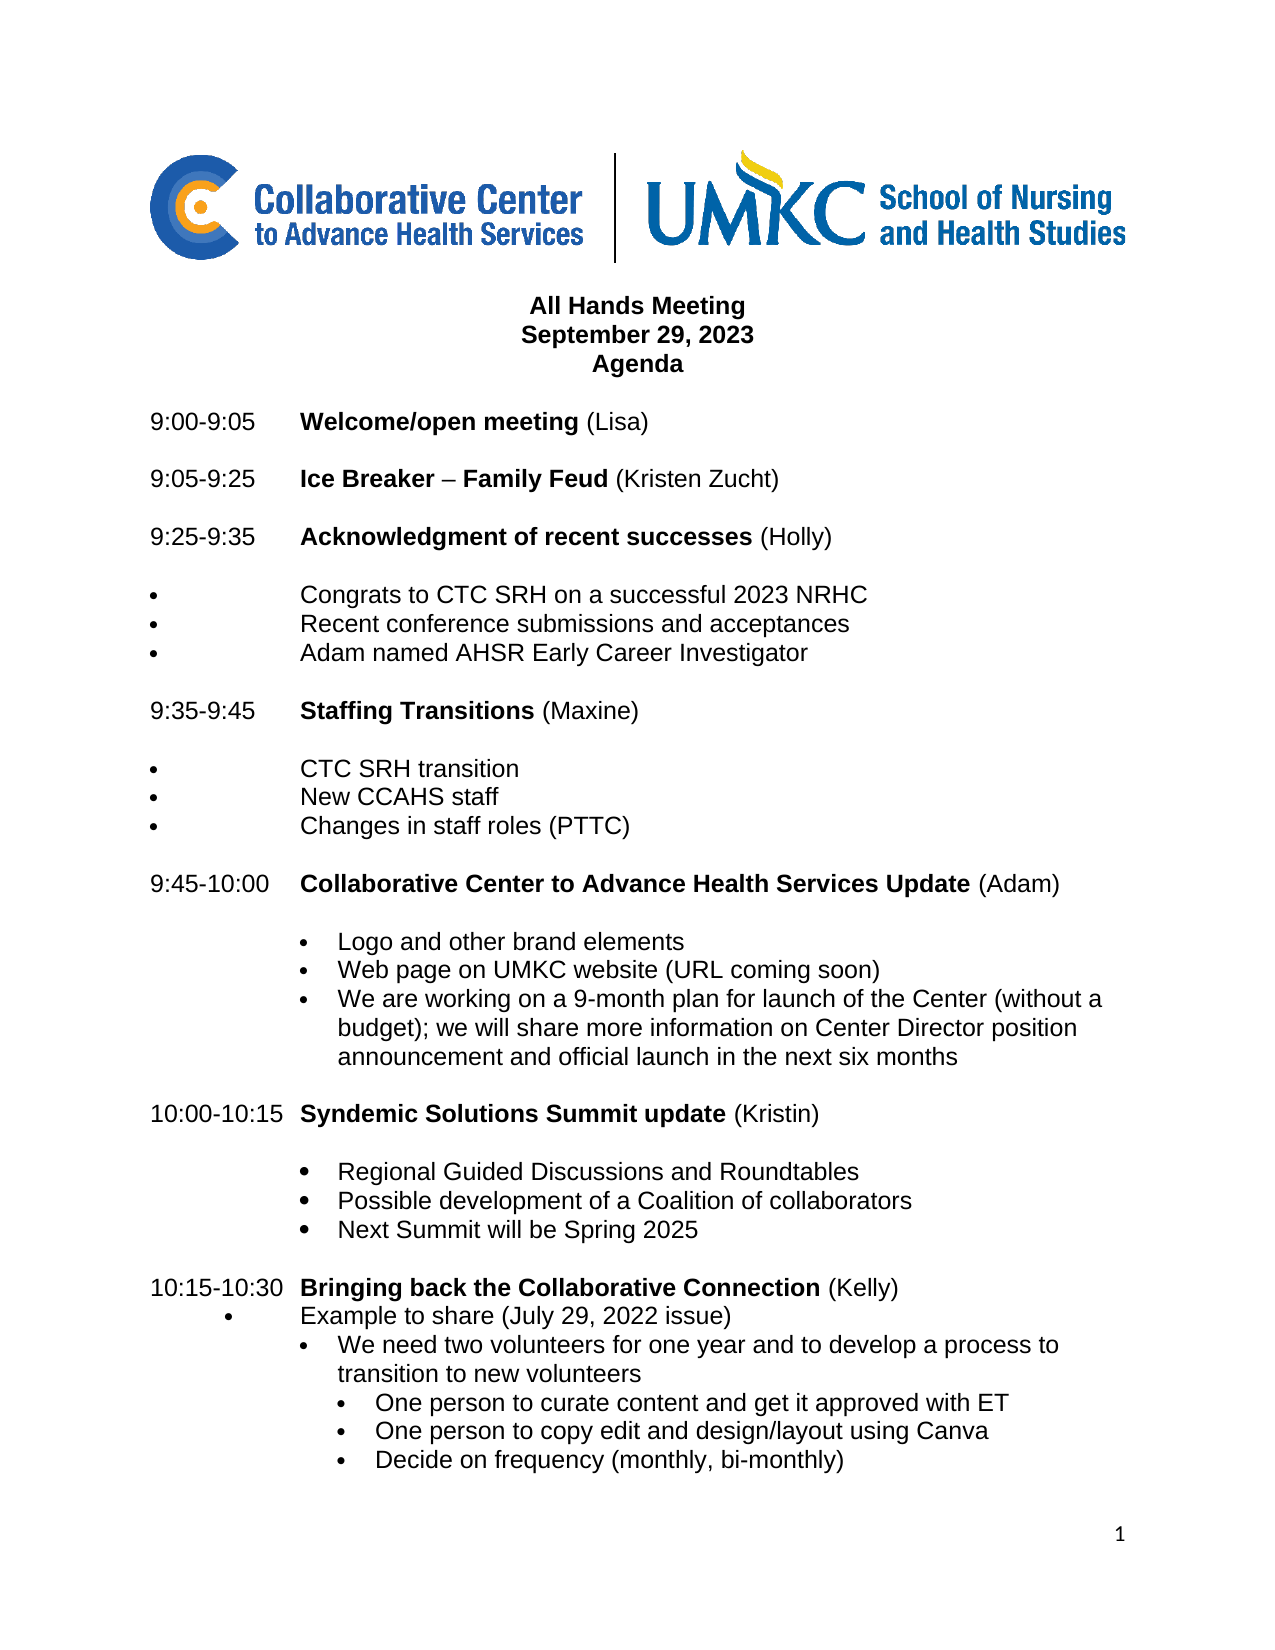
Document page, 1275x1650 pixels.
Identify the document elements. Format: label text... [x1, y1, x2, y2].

text All Hands Meeting [150, 291, 1125, 320]
list Web page on UMKC website (URL coming soon) [300, 955, 1125, 984]
list One person to curate content and get it approved with ET [337, 1388, 1125, 1416]
text 9:25-9:35 Acknowledgment of recent successes (Holly) [150, 522, 1125, 551]
text 9:35-9:45 Staffing Transitions (Maxine) [150, 696, 1125, 724]
text 9:05-9:25 Ice Breaker – Family Feud (Kristen Zucht) [150, 464, 1125, 493]
list Next Summit will be Spring 2025 [300, 1215, 1125, 1244]
text 9:45-10:00 Collaborative Center to Advance Health Services Update (Adam) [150, 869, 1125, 898]
list One person to copy edit and design/layout using Canva [337, 1416, 1125, 1445]
list We are working on a 9-month plan for launch of the Center (without a budget); we will share more information on Center Director position announcement and official launch in the next six months [300, 984, 1125, 1070]
list Example to share (July 29, 2022 issue) [225, 1301, 1125, 1330]
list Adam named AHSR Early Career Investigator [150, 638, 1125, 666]
list Regional Guided Discussions and Roundtables [300, 1157, 1125, 1186]
list Decide on frequency (monthly, bi-monthly) [337, 1445, 1125, 1474]
list New CCAHS staff [150, 782, 1125, 811]
list Logo and other brand elements [300, 926, 1125, 955]
list CTC SRH transition [150, 753, 1125, 782]
text Agenda [150, 348, 1125, 377]
text 10:00-10:15 Syndemic Solutions Summit update (Kristin) [150, 1099, 1125, 1128]
list Changes in staff roles (PTTC) [150, 811, 1125, 840]
list Possible development of a Coalition of collaborators [300, 1186, 1125, 1215]
list Congrats to CTC SRH on a successful 2023 NRHC [150, 580, 1125, 609]
text September 29, 2023 [150, 320, 1125, 348]
picture [150, 150, 1125, 263]
text 10:15-10:30 Bringing back the Collaborative Connection (Kelly) [150, 1273, 1125, 1301]
list We need two volunteers for one year and to develop a process to transition to new volunteers [300, 1330, 1125, 1388]
list Recent conference submissions and acceptances [150, 609, 1125, 638]
text 9:00-9:05 Welcome/open meeting (Lisa) [150, 406, 1125, 435]
